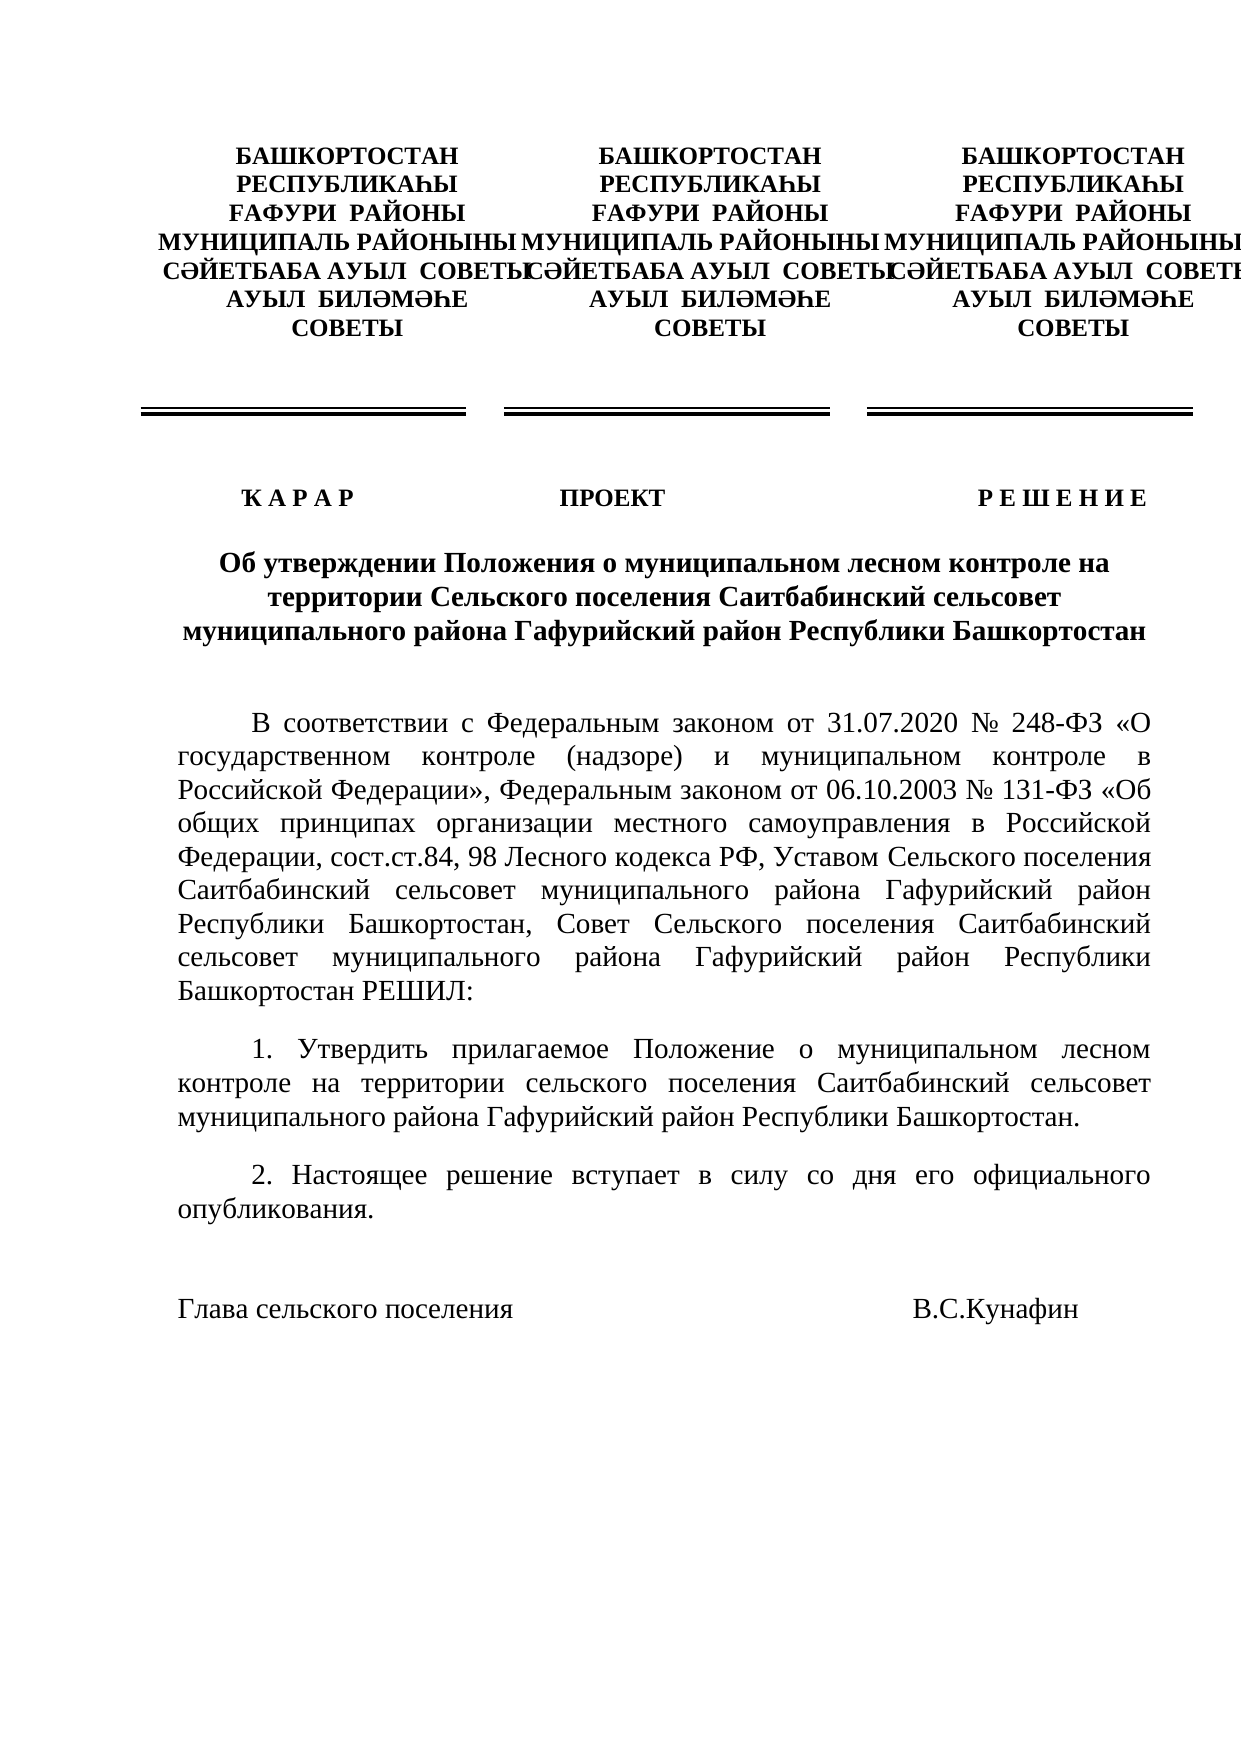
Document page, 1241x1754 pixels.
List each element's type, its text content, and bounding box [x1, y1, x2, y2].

text 2. Настоящее решение вступает в силу со дня его официального опубликования. [177, 1157, 1152, 1224]
table_header [466, 141, 829, 416]
text Глава сельского поселения В.С.Кунафин [177, 1291, 1152, 1325]
table_header [103, 141, 466, 416]
text 1. Утвердить прилагаемое Положение о муниципальном лесном контроле на территории сельского поселения Саитбабинский сельсовет муниципального района Гафурийский район Республики Башкортостан. [177, 1032, 1152, 1132]
table_header [830, 141, 1192, 416]
text Ҡ А Р А Р ПРОЕКТ Р Е Ш Е Н И Е [177, 483, 1152, 512]
text В соответствии с Федеральным законом от 31.07.2020 № 248-ФЗ «О государственном контроле (надзоре) и муниципальном контроле в Российской Федерации», Федеральным законом от 06.10.2003 № 131-ФЗ «Об общих принципах организации местного самоуправления в Российской Федерации, сост.ст.84, 98 Лесного кодекса РФ, Уставом Сельского поселения Саитбабинский сельсовет муниципального района Гафурийский район Республики Башкортостан, Совет Сельского поселения Саитбабинский сельсовет муниципального района Гафурийский район Республики Башкортостан РЕШИЛ: [177, 705, 1152, 1007]
text Об утверждении Положения о муниципальном лесном контроле на территории Сельского поселения Саитбабинский сельсовет муниципального района Гафурийский район Республики Башкортостан [177, 546, 1152, 646]
